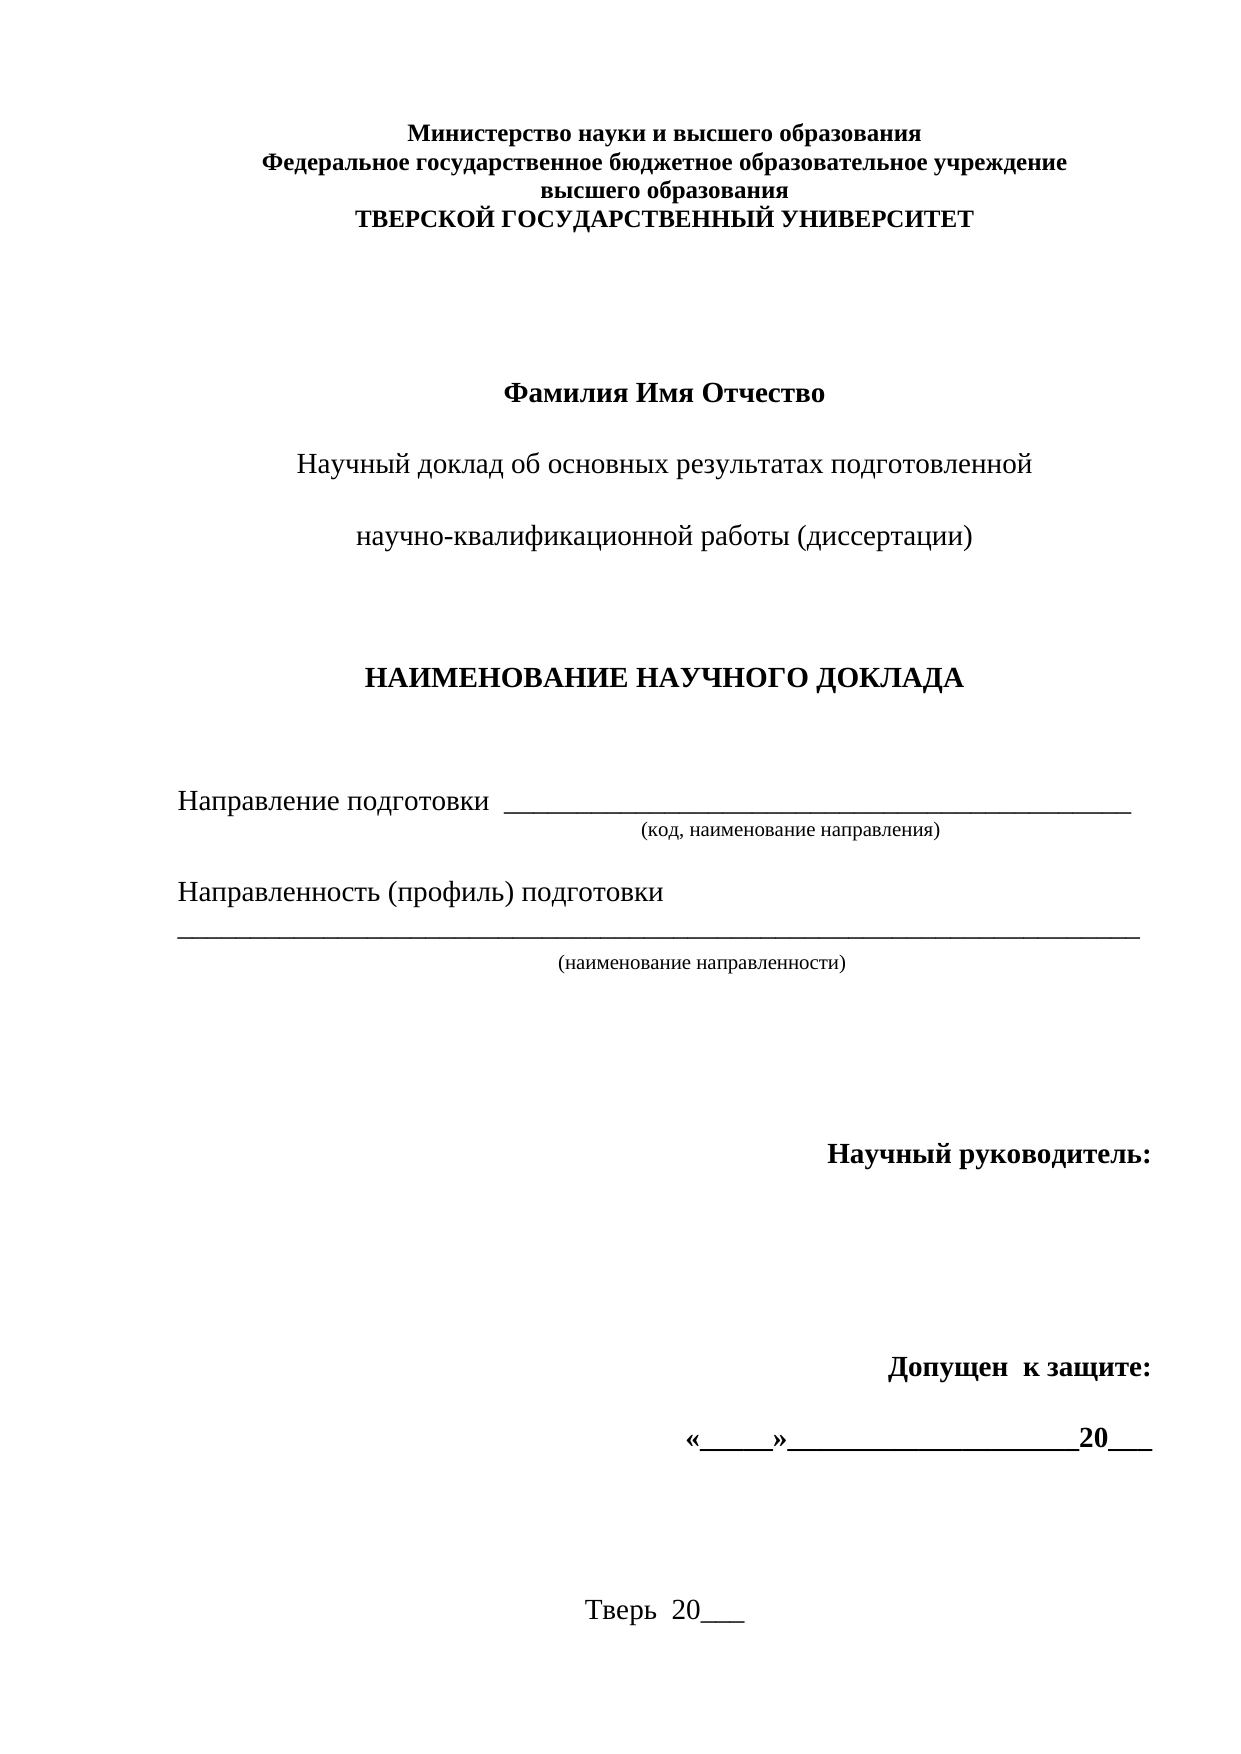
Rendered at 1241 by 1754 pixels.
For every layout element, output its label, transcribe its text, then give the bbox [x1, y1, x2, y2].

text Научный доклад об основных результатах подготовленной [177, 447, 1152, 480]
text Федеральное государственное бюджетное образовательное учреждение [177, 147, 1152, 176]
text высшего образования [177, 176, 1152, 204]
text Допущен к защите: [177, 1349, 1152, 1383]
text Фамилия Имя Отчество [177, 375, 1152, 409]
text «_____»____________________20___ [177, 1420, 1152, 1454]
text Тверь 20___ [177, 1592, 1152, 1626]
text (наименование направленности) [177, 941, 1152, 977]
text Направленность (профиль) подготовки __________________________________________________________________ [177, 874, 1152, 941]
text научно-квалификационной работы (диссертации) [177, 518, 1152, 551]
text ТВЕРСКОЙ ГОСУДАРСТВЕННЫЙ УНИВЕРСИТЕТ [177, 204, 1152, 233]
text (код, наименование направления) [177, 817, 1152, 841]
text Направление подготовки ___________________________________________ [177, 783, 1152, 817]
text Министерство науки и высшего образования [177, 118, 1152, 147]
text НАИМЕНОВАНИЕ НАУЧНОГО ДОКЛАДА [177, 660, 1152, 693]
text Научный руководитель: [177, 1136, 1152, 1169]
